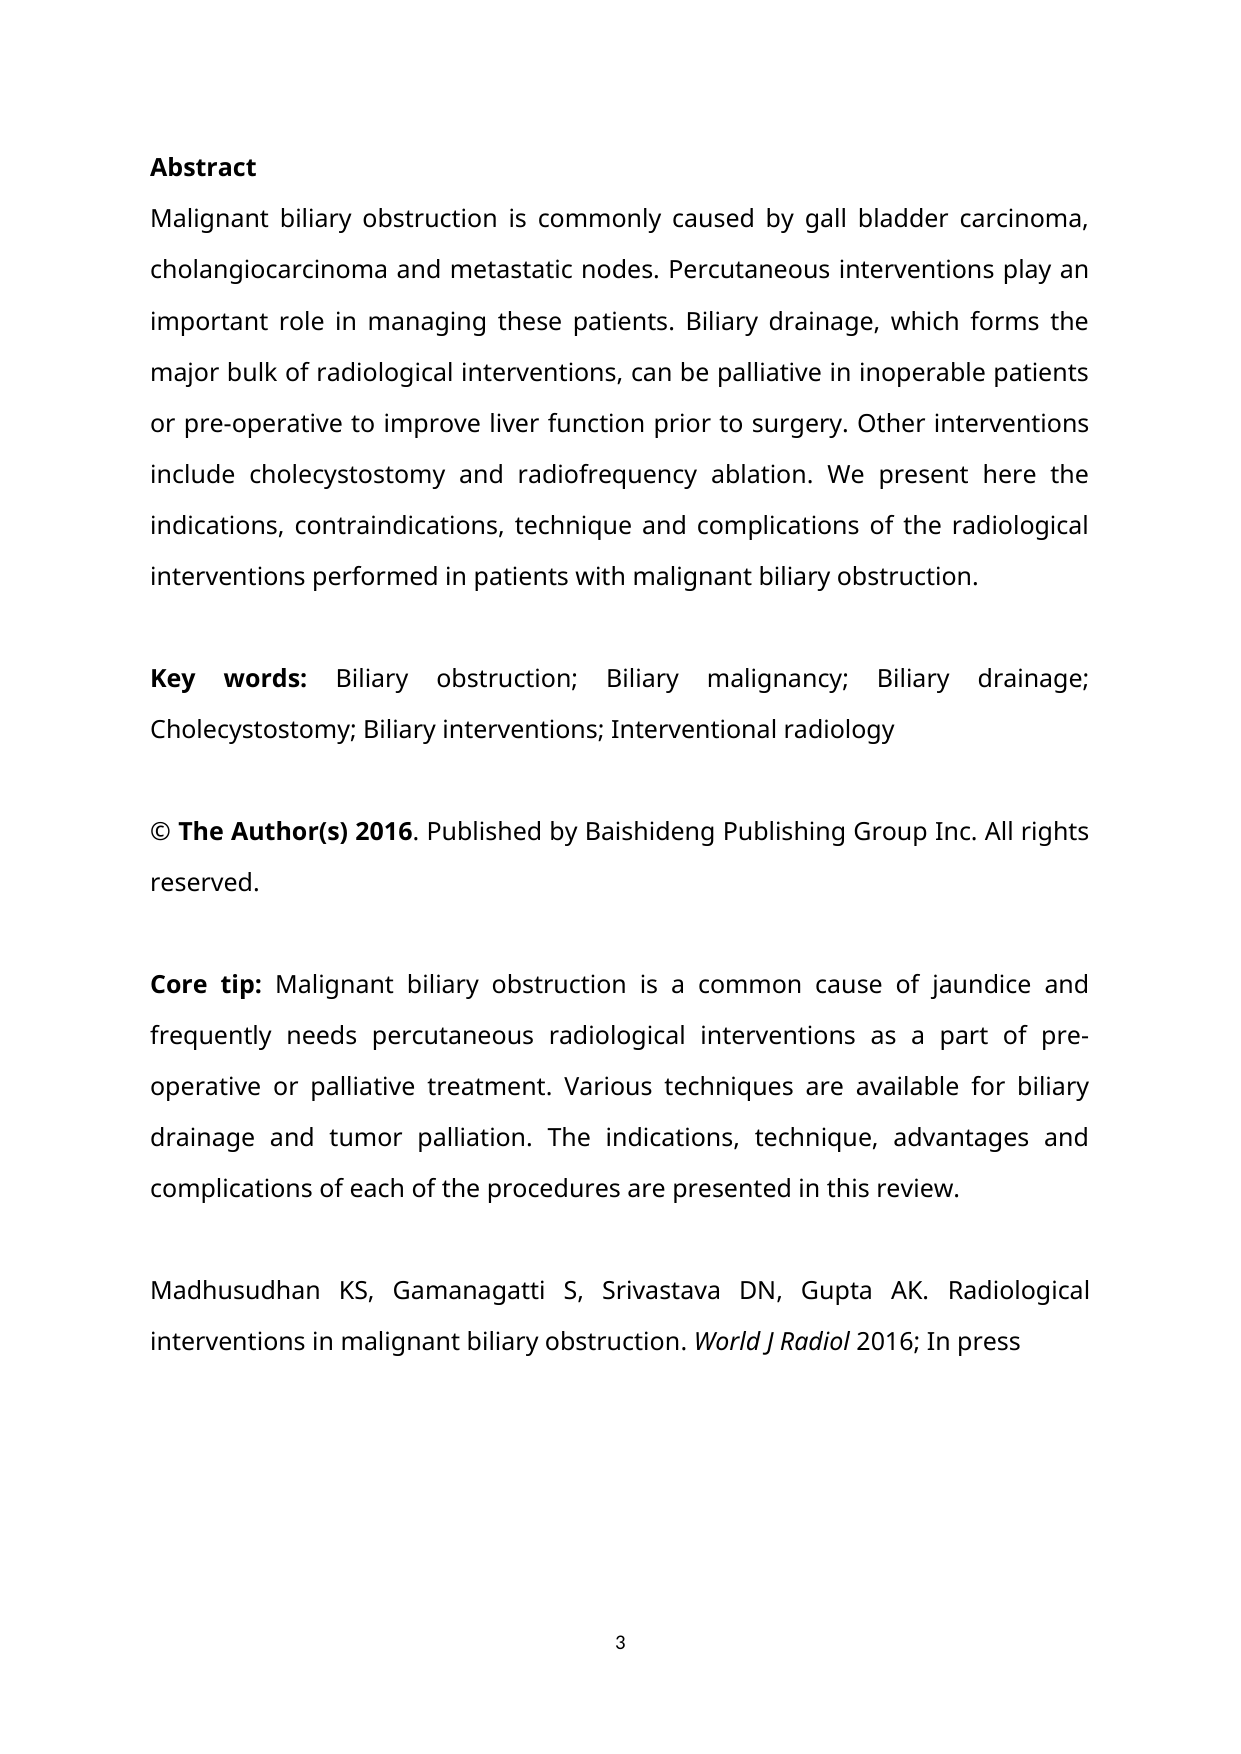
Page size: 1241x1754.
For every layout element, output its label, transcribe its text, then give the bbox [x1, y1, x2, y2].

text Core tip: Malignant biliary obstruction is a common cause of jaundice and frequently needs percutaneous radiological interventions as a part of pre-operative or palliative treatment. Various techniques are available for biliary drainage and tumor palliation. The indications, technique, advantages and complications of each of the procedures are presented in this review. [150, 967, 1090, 1205]
text © The Author(s) 2016. Published by Baishideng Publishing Group Inc. All rights reserved. [150, 813, 1090, 899]
text Abstract [150, 150, 1090, 184]
text Malignant biliary obstruction is commonly caused by gall bladder carcinoma, cholangiocarcinoma and metastatic nodes. Percutaneous interventions play an important role in managing these patients. Biliary drainage, which forms the major bulk of radiological interventions, can be palliative in inoperable patients or pre-operative to improve liver function prior to surgery. Other interventions include cholecystostomy and radiofrequency ablation. We present here the indications, contraindications, technique and complications of the radiological interventions performed in patients with malignant biliary obstruction. [150, 201, 1090, 592]
text Madhusudhan KS, Gamanagatti S, Srivastava DN, Gupta AK. Radiological interventions in malignant biliary obstruction. World J Radiol 2016; In press [150, 1273, 1090, 1358]
text Key words: Biliary obstruction; Biliary malignancy; Biliary drainage; Cholecystostomy; Biliary interventions; Interventional radiology [150, 660, 1090, 746]
